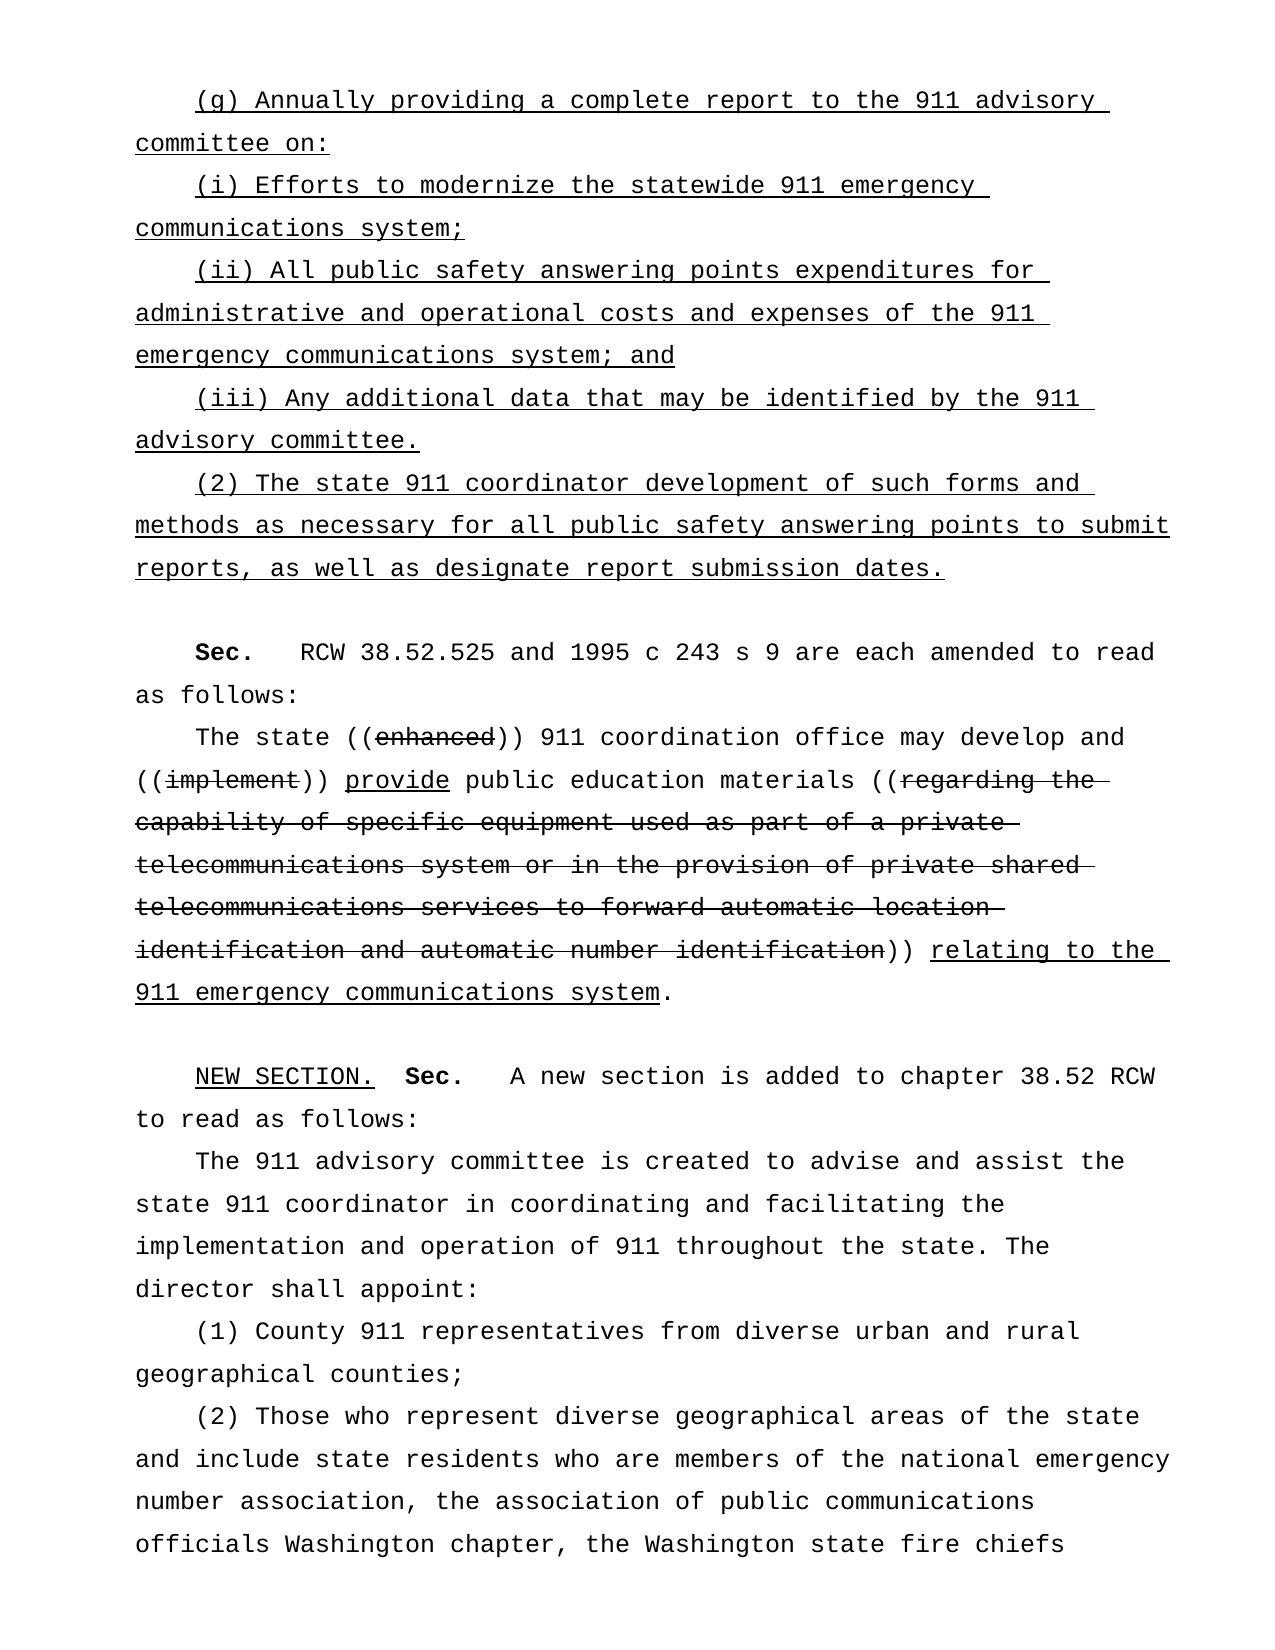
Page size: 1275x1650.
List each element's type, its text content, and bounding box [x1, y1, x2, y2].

text (i) Efforts to modernize the statewide 911 emergency communications system; [135, 160, 1170, 245]
text NEW SECTION. Sec. A new section is added to chapter 38.52 RCW to read as follows: [135, 1051, 1170, 1136]
text (2) The state 911 coordinator development of such forms and methods as necessary for all public safety answering points to submit reports, as well as designate report submission dates. [135, 538, 1170, 585]
text The 911 advisory committee is created to advise and assist the state 911 coordinator in coordinating and facilitating the implementation and operation of 911 throughout the state. The director shall appoint: [135, 1136, 1170, 1306]
text The state ((enhanced)) 911 coordination office may develop and ((implement)) provide public education materials ((regarding the capability of specific equipment used as part of a private telecommunications system or in the provision of private shared telecommunications services to forward automatic location identification and automatic number identification)) relating to the 911 emergency communications system. [135, 712, 1170, 1009]
text (ii) All public safety answering points expenditures for administrative and operational costs and expenses of the 911 emergency communications system; and [135, 245, 1170, 372]
text (g) Annually providing a complete report to the 911 advisory committee on: [135, 75, 1170, 160]
text (2) The state 911 coordinator development of such forms and methods as necessary for all public safety answering points to submit reports, as well as designate report submission dates. [135, 457, 1170, 536]
text (1) County 911 representatives from diverse urban and rural geographical counties; [135, 1306, 1170, 1391]
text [135, 1391, 1170, 1561]
text (iii) Any additional data that may be identified by the 911 advisory committee. [135, 372, 1170, 457]
text Sec. RCW 38.52.525 and 1995 c 243 s 9 are each amended to read as follows: [135, 627, 1170, 712]
